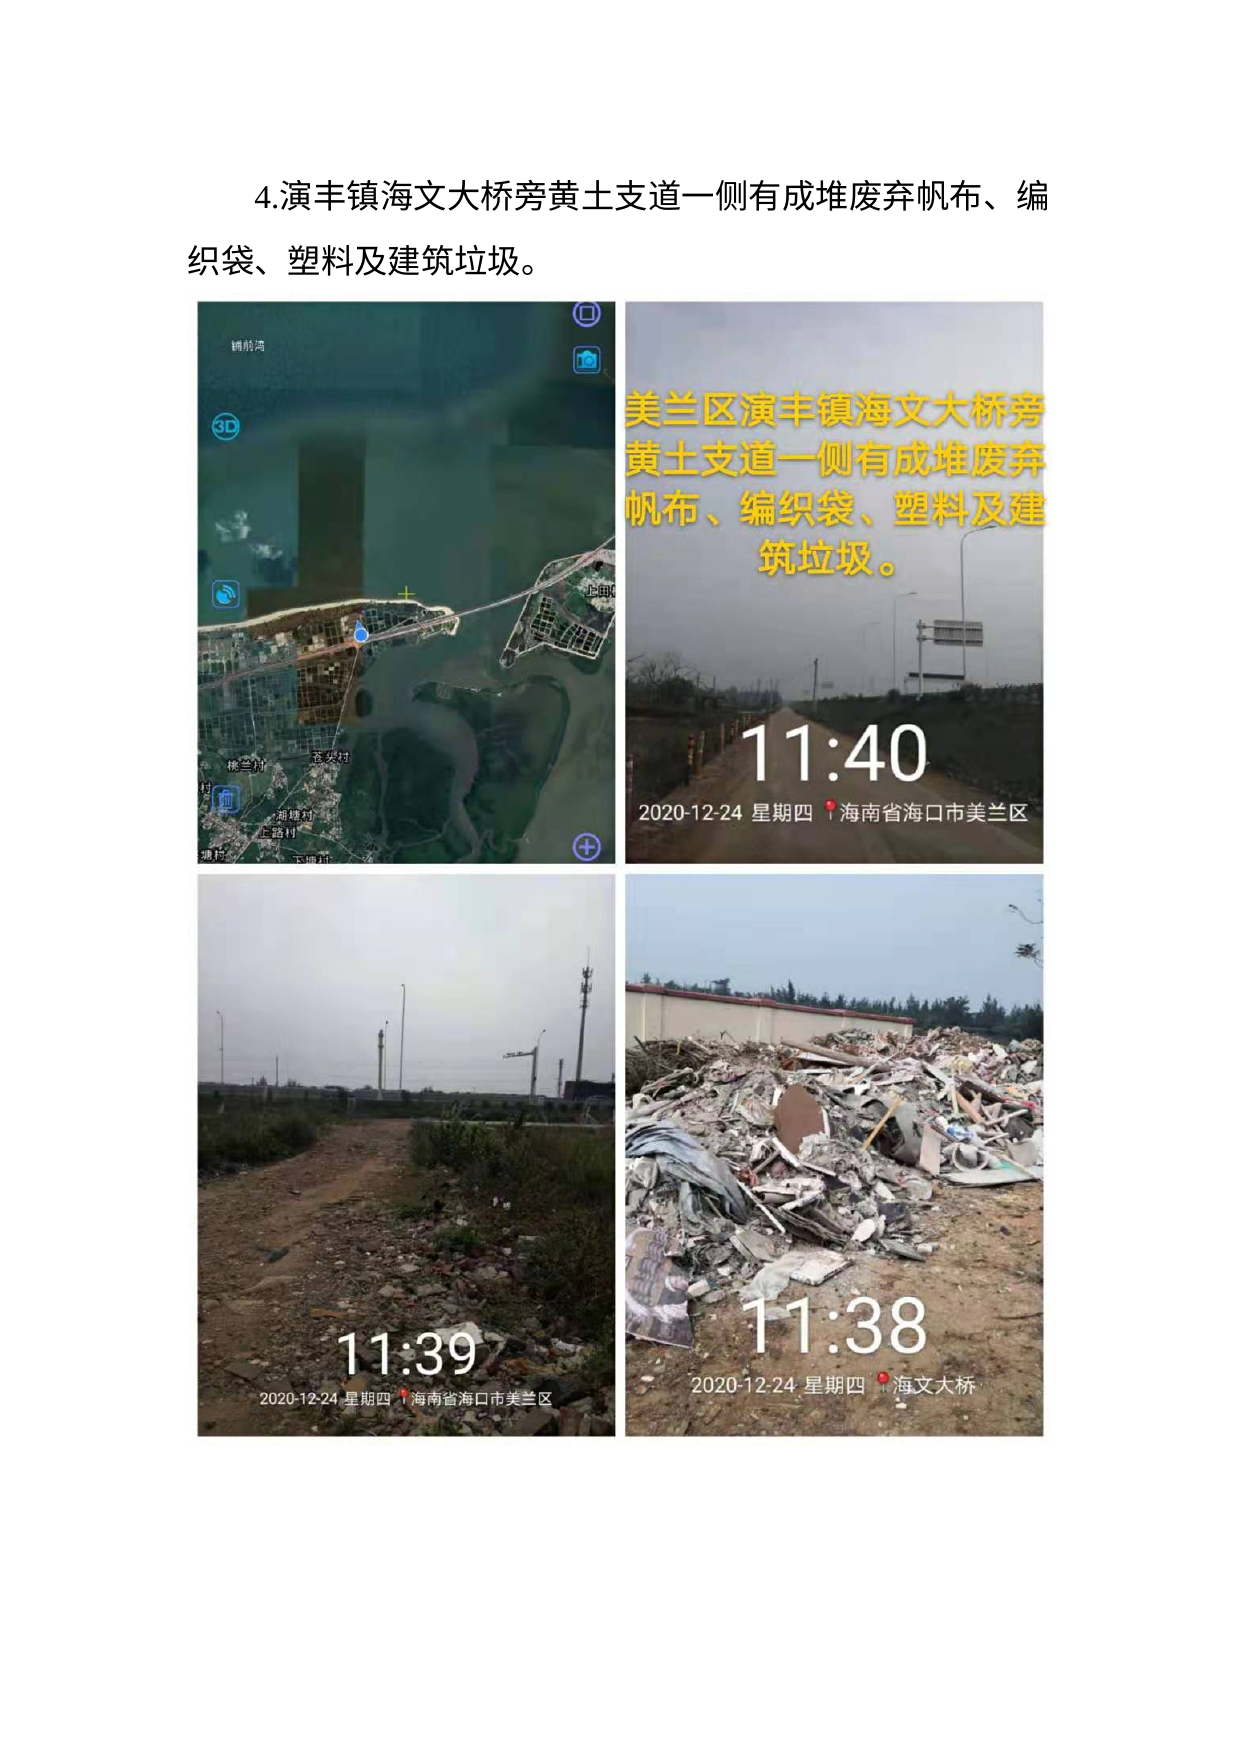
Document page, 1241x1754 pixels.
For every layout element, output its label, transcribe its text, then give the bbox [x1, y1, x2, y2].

picture [187, 292, 1053, 1446]
text 4.演丰镇海文大桥旁黄土支道一侧有成堆废弃帆布、编织袋、塑料及建筑垃圾。 [187, 162, 1053, 292]
